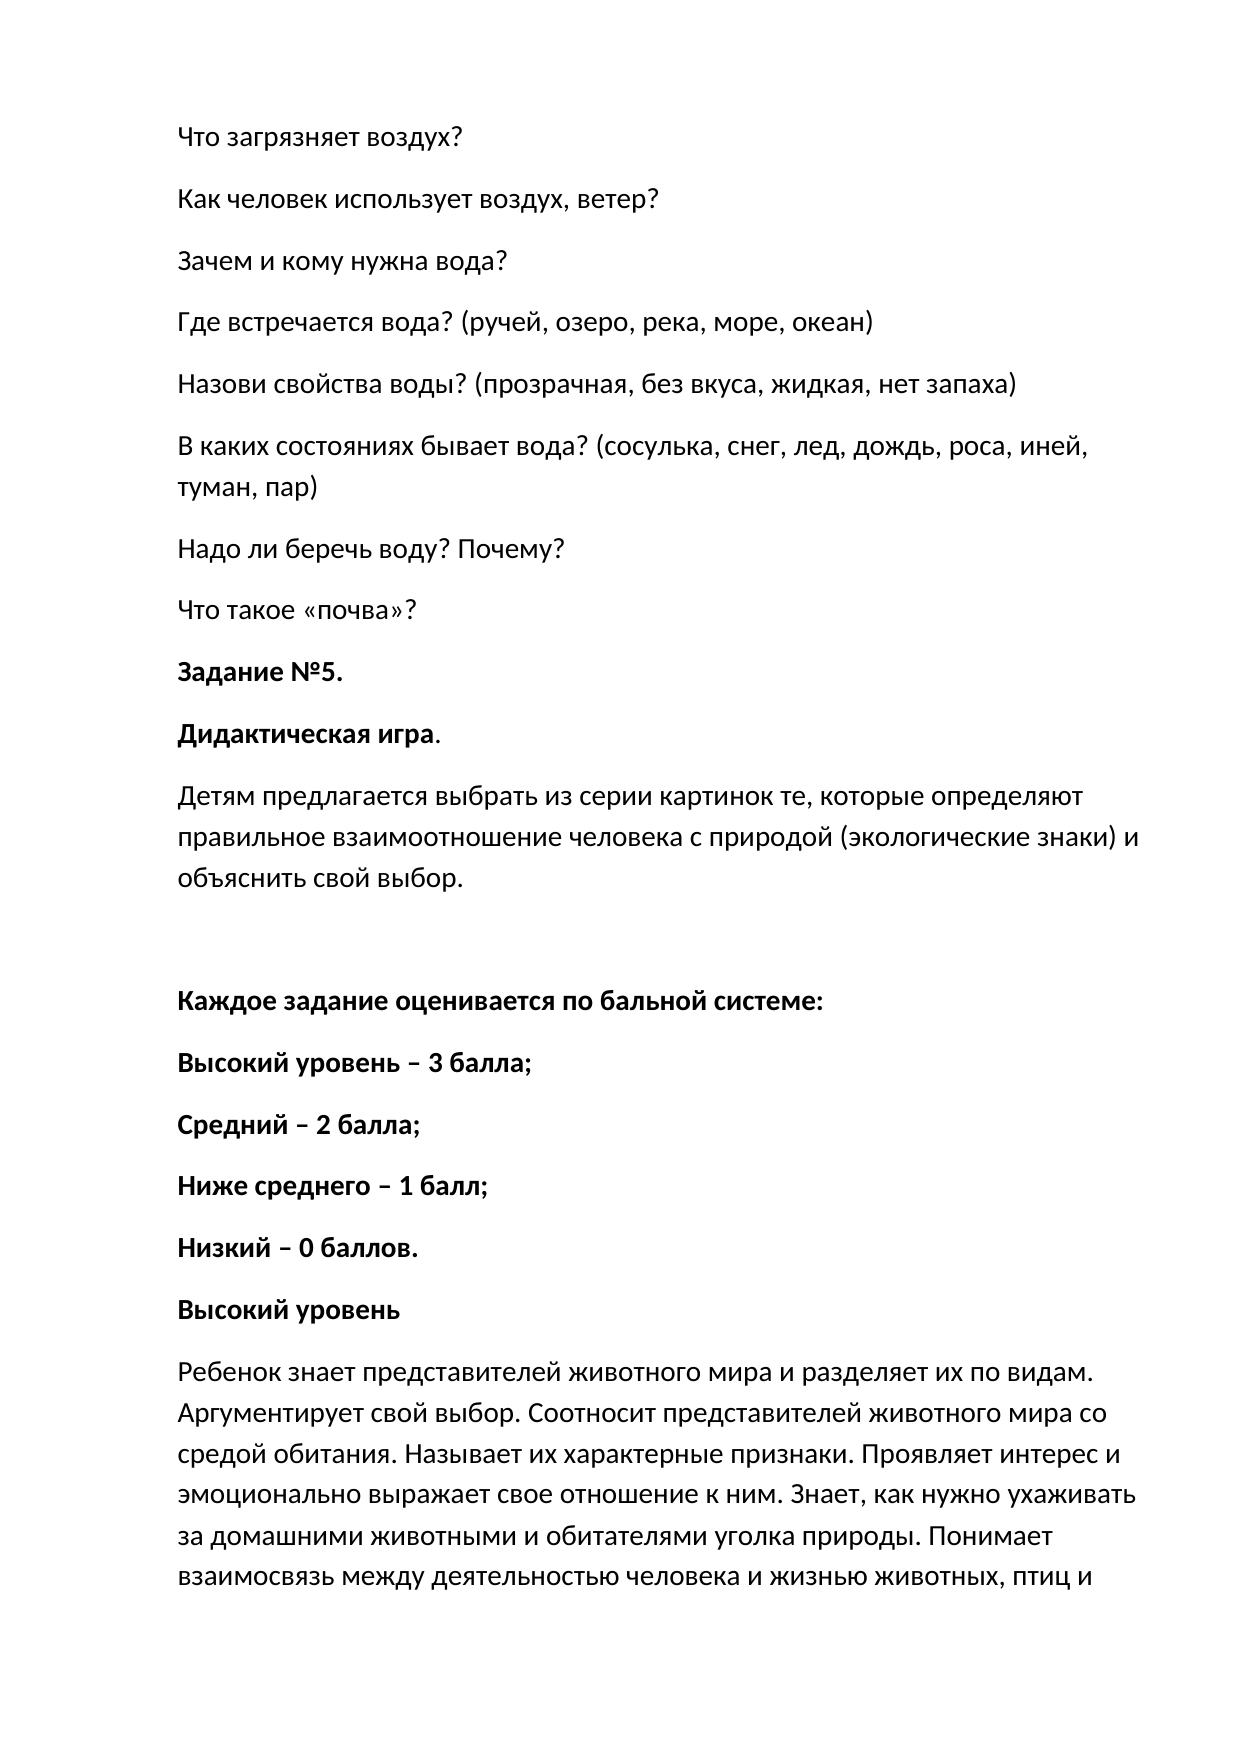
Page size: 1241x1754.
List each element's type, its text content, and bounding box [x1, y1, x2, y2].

text Высокий уровень – 3 балла; [177, 1044, 1152, 1079]
text Надо ли беречь воду? Почему? [177, 530, 1152, 565]
text Высокий уровень [177, 1291, 1152, 1327]
text Зачем и кому нужна вода? [177, 242, 1152, 277]
text Назови свойства воды? (прозрачная, без вкуса, жидкая, нет запаха) [177, 365, 1152, 401]
text В каких состояниях бывает вода? (сосулька, снег, лед, дождь, роса, иней, туман, пар) [177, 427, 1152, 503]
text Задание №5. [177, 653, 1152, 689]
text Ниже среднего – 1 балл; [177, 1167, 1152, 1203]
text Что такое «почва»? [177, 591, 1152, 627]
text Детям предлагается выбрать из серии картинок те, которые определяют правильное взаимоотношение человека с природой (экологические знаки) и объяснить свой выбор. [177, 777, 1152, 894]
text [177, 1353, 1152, 1593]
text Низкий – 0 баллов. [177, 1229, 1152, 1265]
text Средний – 2 балла; [177, 1106, 1152, 1141]
text Как человек использует воздух, ветер? [177, 180, 1152, 216]
text Что загрязняет воздух? [177, 118, 1152, 154]
text Дидактическая игра. [177, 715, 1152, 751]
text Где встречается вода? (ручей, озеро, река, море, океан) [177, 303, 1152, 339]
text Каждое задание оценивается по бальной системе: [177, 982, 1152, 1018]
